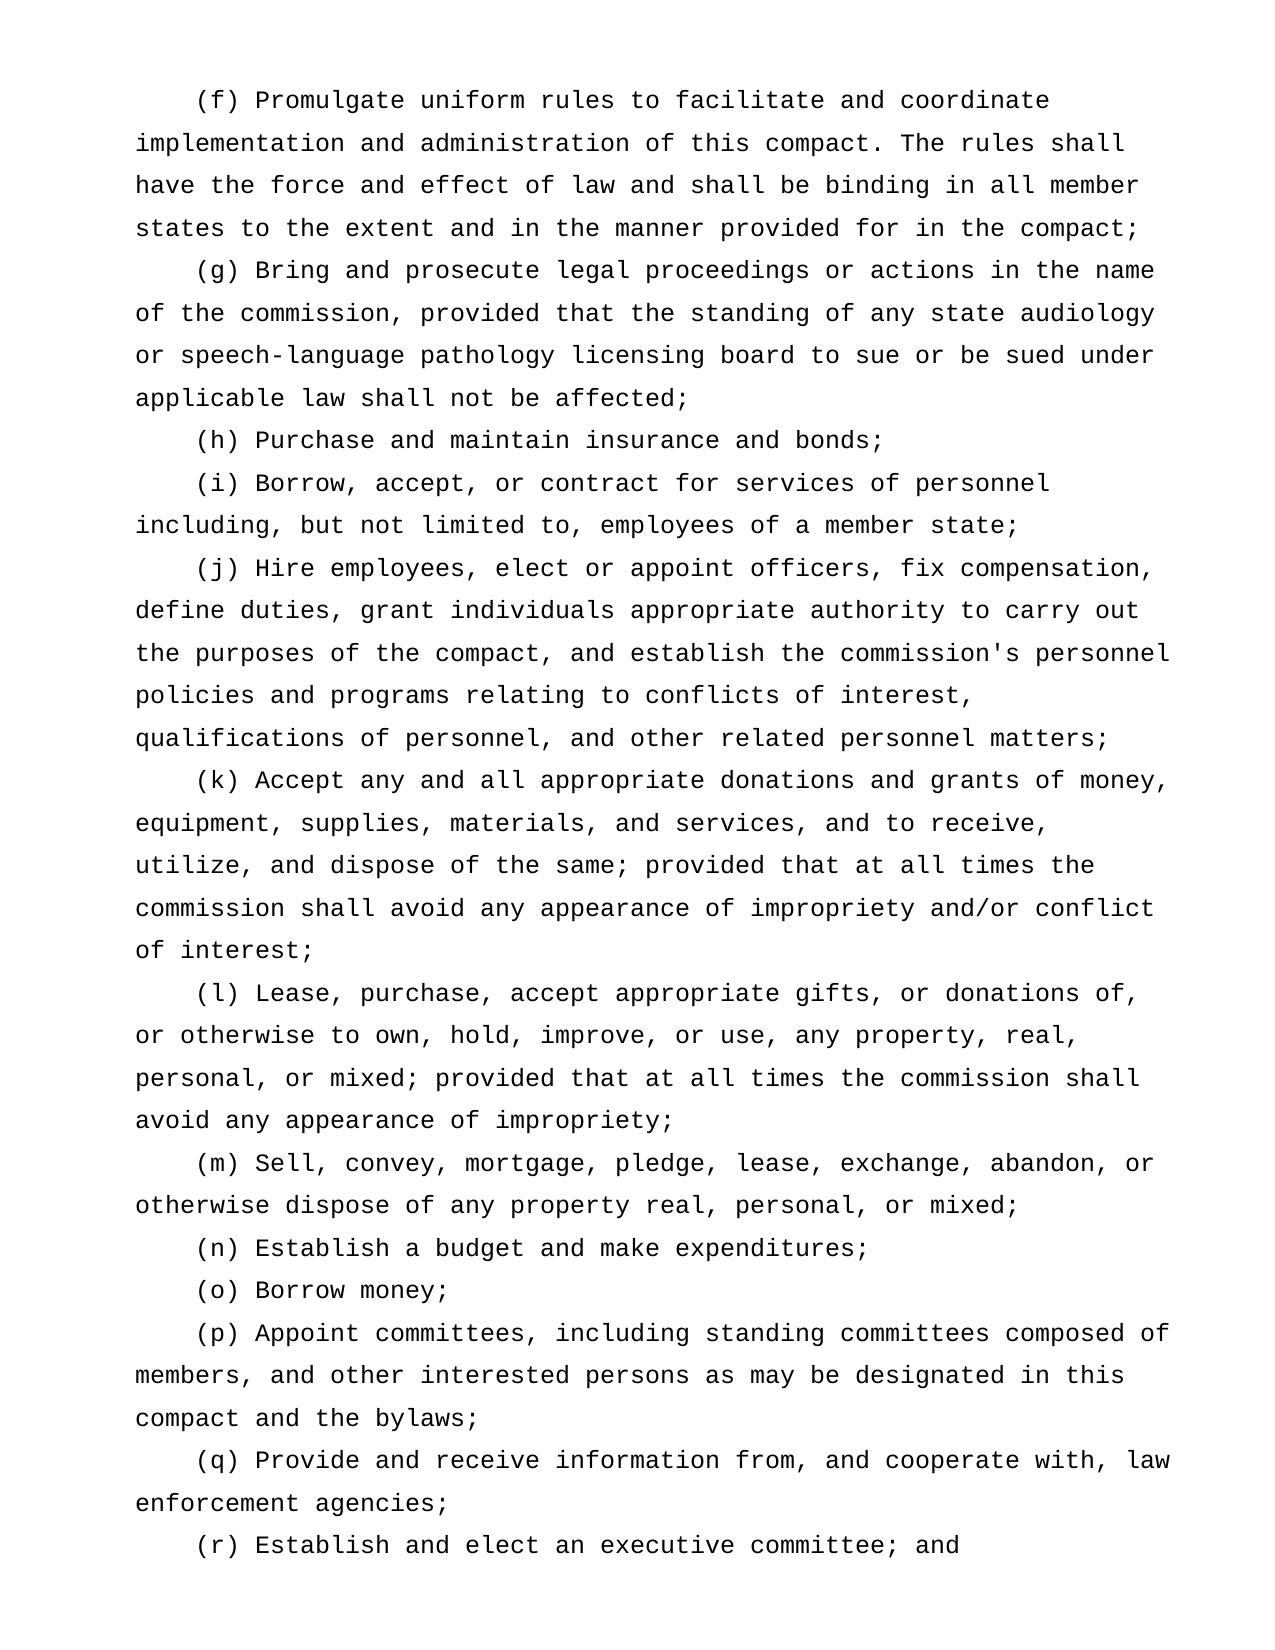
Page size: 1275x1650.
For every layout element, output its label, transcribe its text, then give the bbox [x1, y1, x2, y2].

text (r) Establish and elect an executive committee; and [135, 1520, 1170, 1562]
text (j) Hire employees, elect or appoint officers, fix compensation, define duties, grant individuals appropriate authority to carry out the purposes of the compact, and establish the commission's personnel policies and programs relating to conflicts of interest, qualifications of personnel, and other related personnel matters; [135, 542, 1170, 755]
text (f) Promulgate uniform rules to facilitate and coordinate implementation and administration of this compact. The rules shall have the force and effect of law and shall be binding in all member states to the extent and in the manner provided for in the compact; [135, 75, 1170, 245]
text (m) Sell, convey, mortgage, pledge, lease, exchange, abandon, or otherwise dispose of any property real, personal, or mixed; [135, 1137, 1170, 1222]
text (l) Lease, purchase, accept appropriate gifts, or donations of, or otherwise to own, hold, improve, or use, any property, real, personal, or mixed; provided that at all times the commission shall avoid any appearance of impropriety; [135, 967, 1170, 1137]
text (o) Borrow money; [135, 1265, 1170, 1307]
text (k) Accept any and all appropriate donations and grants of money, equipment, supplies, materials, and services, and to receive, utilize, and dispose of the same; provided that at all times the commission shall avoid any appearance of impropriety and/or conflict of interest; [135, 755, 1170, 967]
text (q) Provide and receive information from, and cooperate with, law enforcement agencies; [135, 1435, 1170, 1520]
text (n) Establish a budget and make expenditures; [135, 1222, 1170, 1265]
text (i) Borrow, accept, or contract for services of personnel including, but not limited to, employees of a member state; [135, 457, 1170, 542]
text (h) Purchase and maintain insurance and bonds; [135, 415, 1170, 457]
text (g) Bring and prosecute legal proceedings or actions in the name of the commission, provided that the standing of any state audiology or speech-language pathology licensing board to sue or be sued under applicable law shall not be affected; [135, 245, 1170, 415]
text (p) Appoint committees, including standing committees composed of members, and other interested persons as may be designated in this compact and the bylaws; [135, 1307, 1170, 1435]
